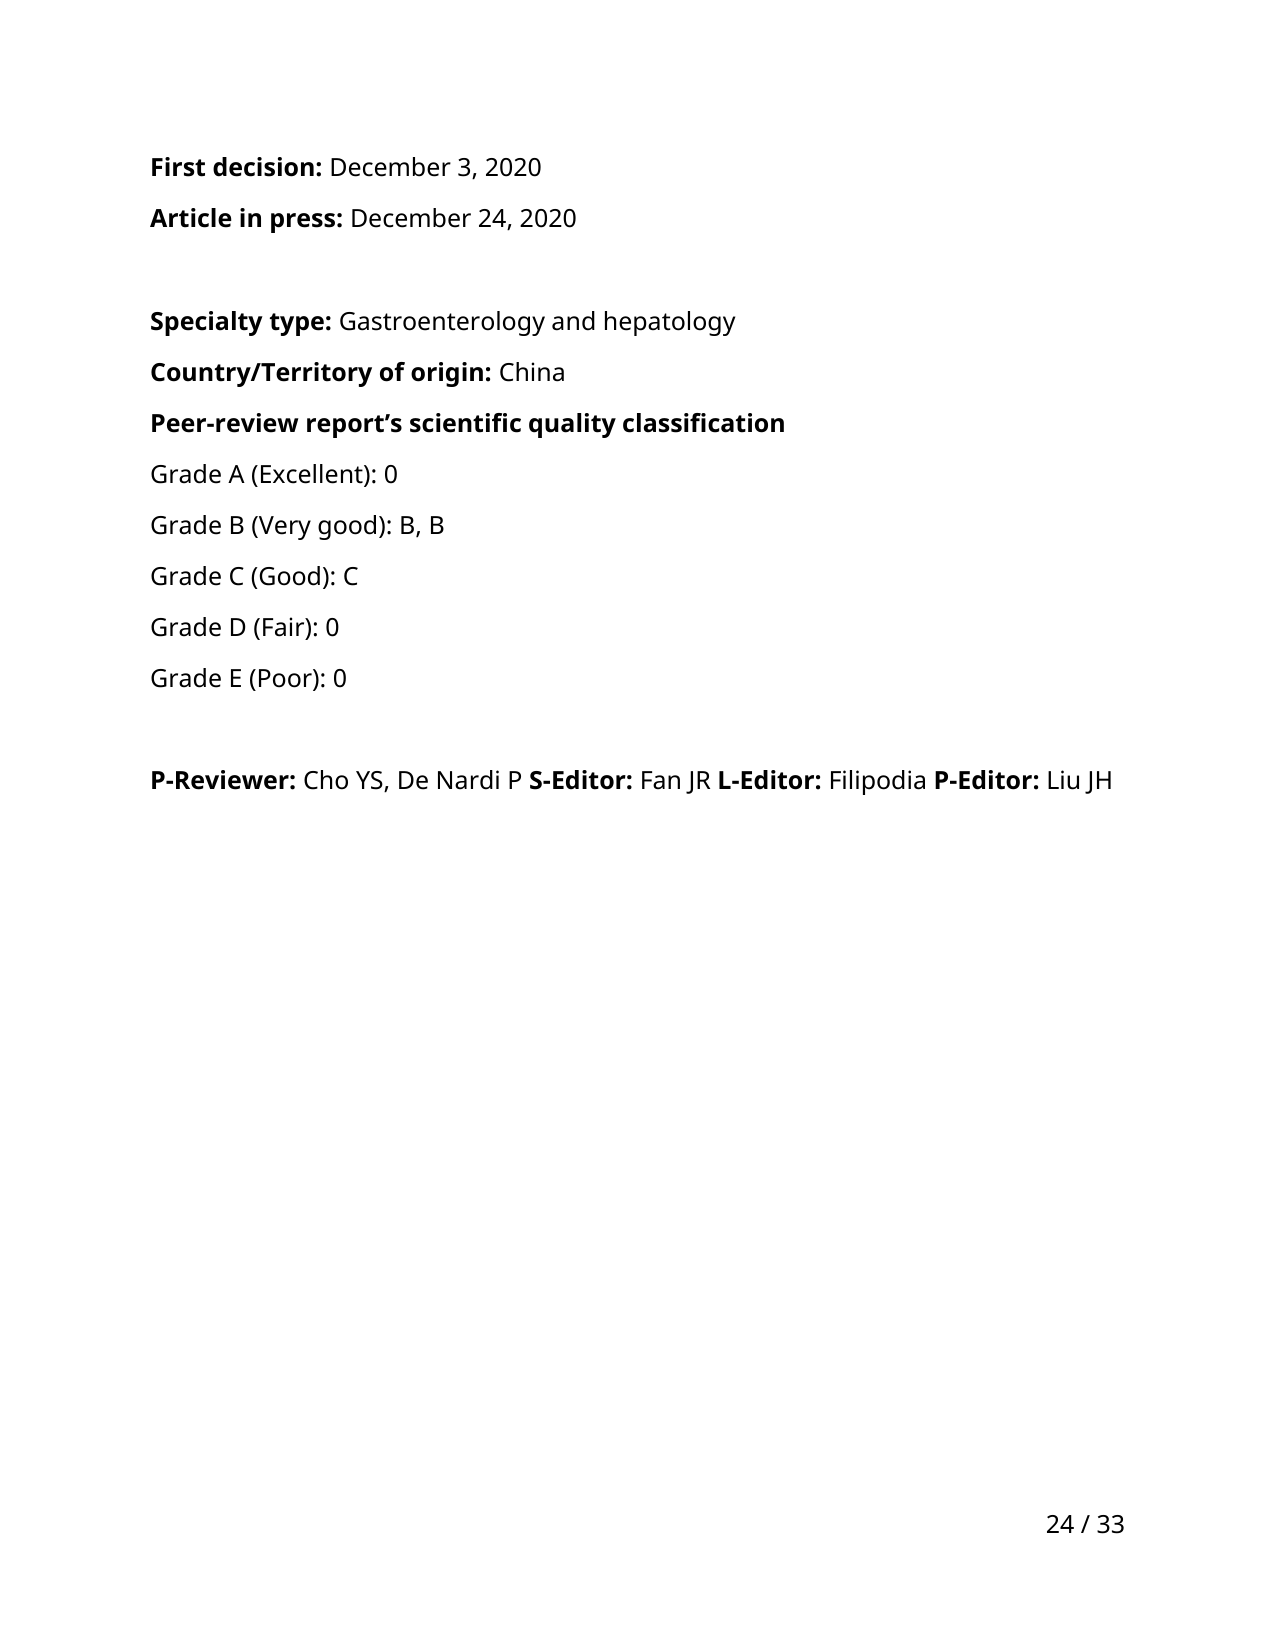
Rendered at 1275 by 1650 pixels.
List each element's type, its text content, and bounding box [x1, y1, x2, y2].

text Grade A (Excellent): 0 [150, 456, 1125, 490]
text P-Reviewer: Cho YS, De Nardi P S-Editor: Fan JR L-Editor: Filipodia P-Editor: Liu JH [150, 762, 1125, 797]
text Grade E (Poor): 0 [150, 660, 1125, 694]
text First decision: December 3, 2020 [150, 150, 1125, 184]
text Peer-review report’s scientific quality classification [150, 405, 1125, 439]
text Grade C (Good): C [150, 558, 1125, 592]
text Grade D (Fair): 0 [150, 609, 1125, 643]
text Specialty type: Gastroenterology and hepatology [150, 303, 1125, 337]
text Grade B (Very good): B, B [150, 507, 1125, 541]
text Country/Territory of origin: China [150, 354, 1125, 388]
text Article in press: December 24, 2020 [150, 201, 1125, 235]
